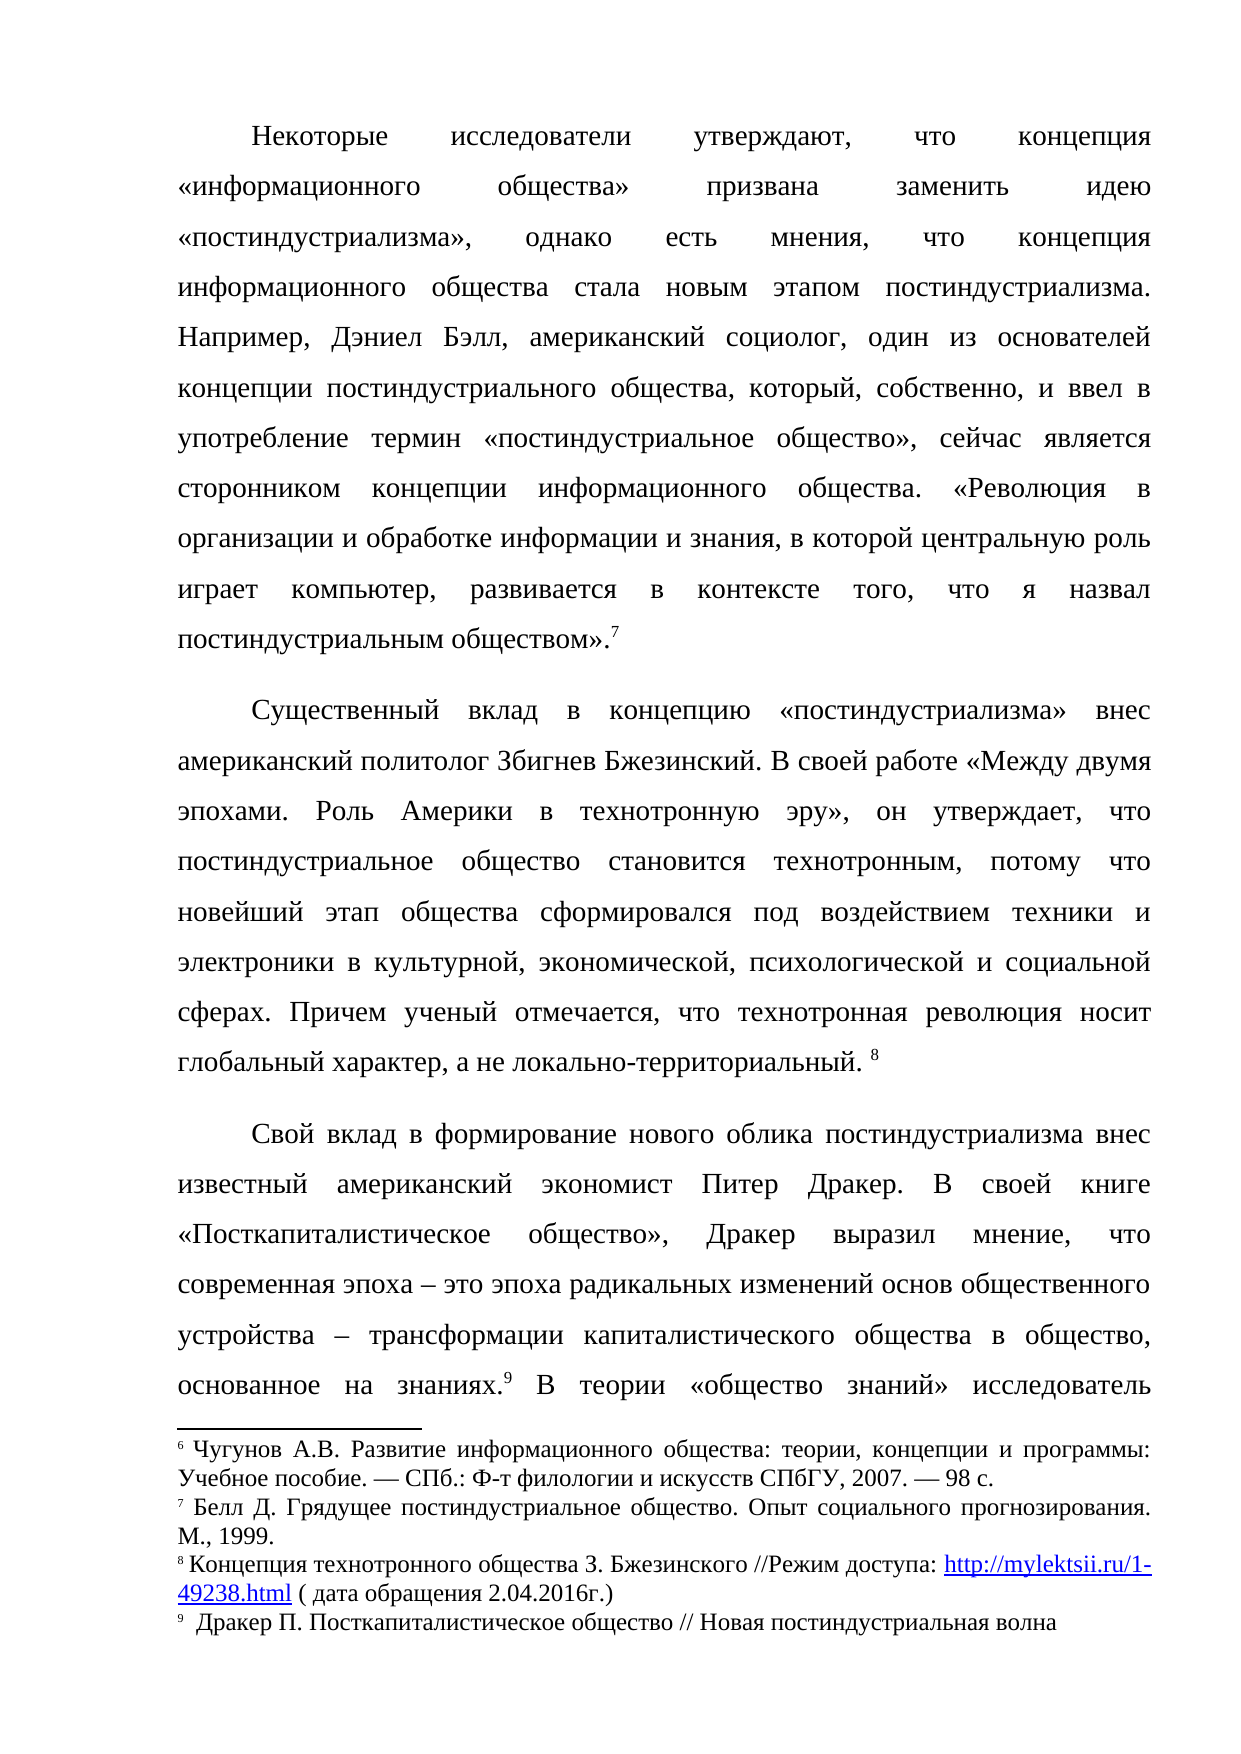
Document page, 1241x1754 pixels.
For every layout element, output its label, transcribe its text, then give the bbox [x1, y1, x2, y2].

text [177, 1116, 1152, 1401]
text Некоторые исследователи утверждают, что концепция «информационного общества» призвана заменить идею «постиндустриализма», однако есть мнения, что концепция информационного общества стала новым этапом постиндустриализма. Например, Дэниел Бэлл, американский социолог, один из основателей концепции постиндустриального общества, который, собственно, и ввел в употребление термин «постиндустриальное общество», сейчас является сторонником концепции информационного общества. «Революция в организации и обработке информации и знания, в которой центральную роль играет компьютер, развивается в контексте того, что я назвал постиндустриальным обществом». [177, 118, 1152, 655]
text Существенный вклад в концепцию «постиндустриализма» внес американский политолог Збигнев Бжезинский. В своей работе «Между двумя эпохами. Роль Америки в технотронную эру», он утверждает, что постиндустриальное общество становится технотронным, потому что новейший этап общества сформировался под воздействием техники и электроники в культурной, экономической, психологической и социальной сферах. Причем ученый отмечается, что технотронная революция носит глобальный характер, а не локально-территориальный. [177, 692, 1152, 1078]
